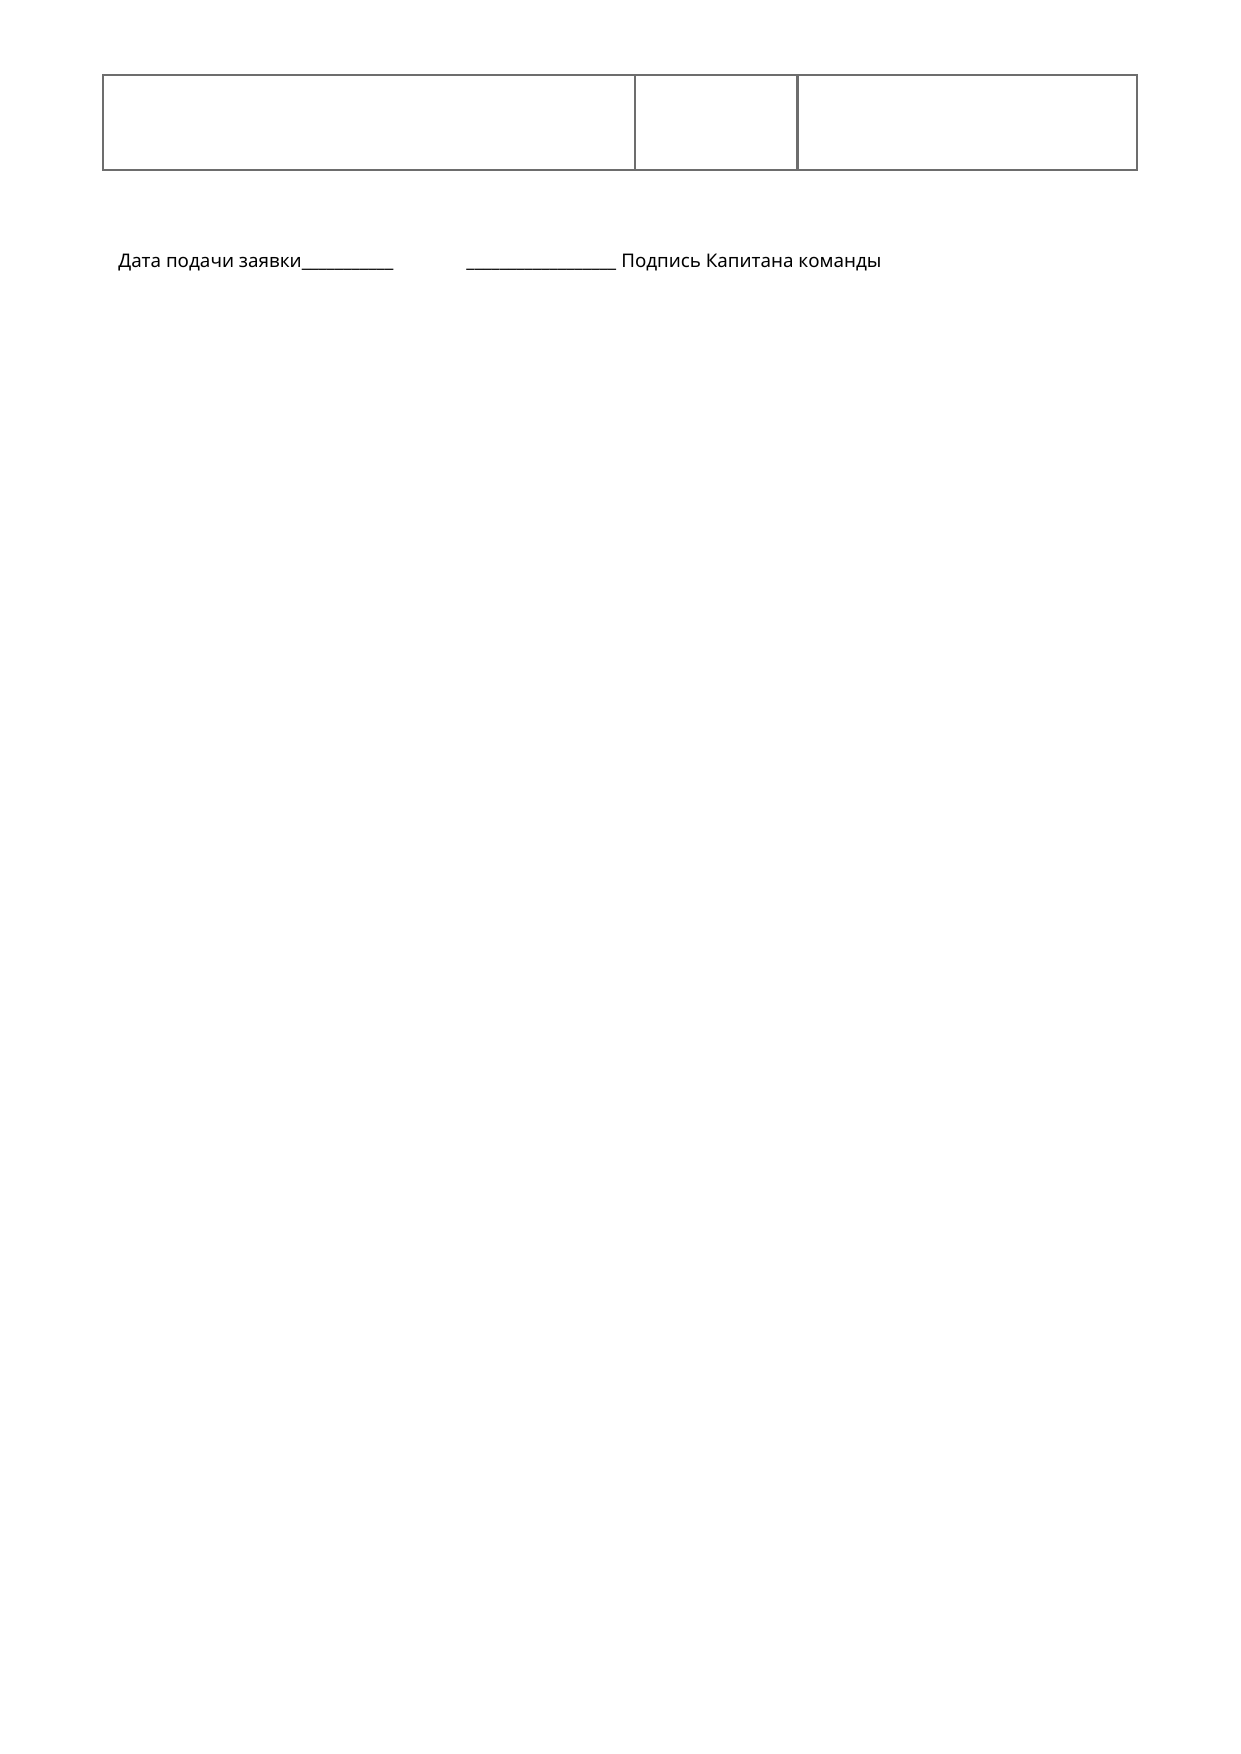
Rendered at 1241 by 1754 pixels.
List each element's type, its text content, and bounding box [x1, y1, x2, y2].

table_cell [104, 76, 634, 169]
table_cell [636, 76, 796, 169]
table_cell [799, 76, 1136, 169]
text Дата подачи заявки___________ __________________ Подпись Капитана команды [118, 248, 1152, 273]
